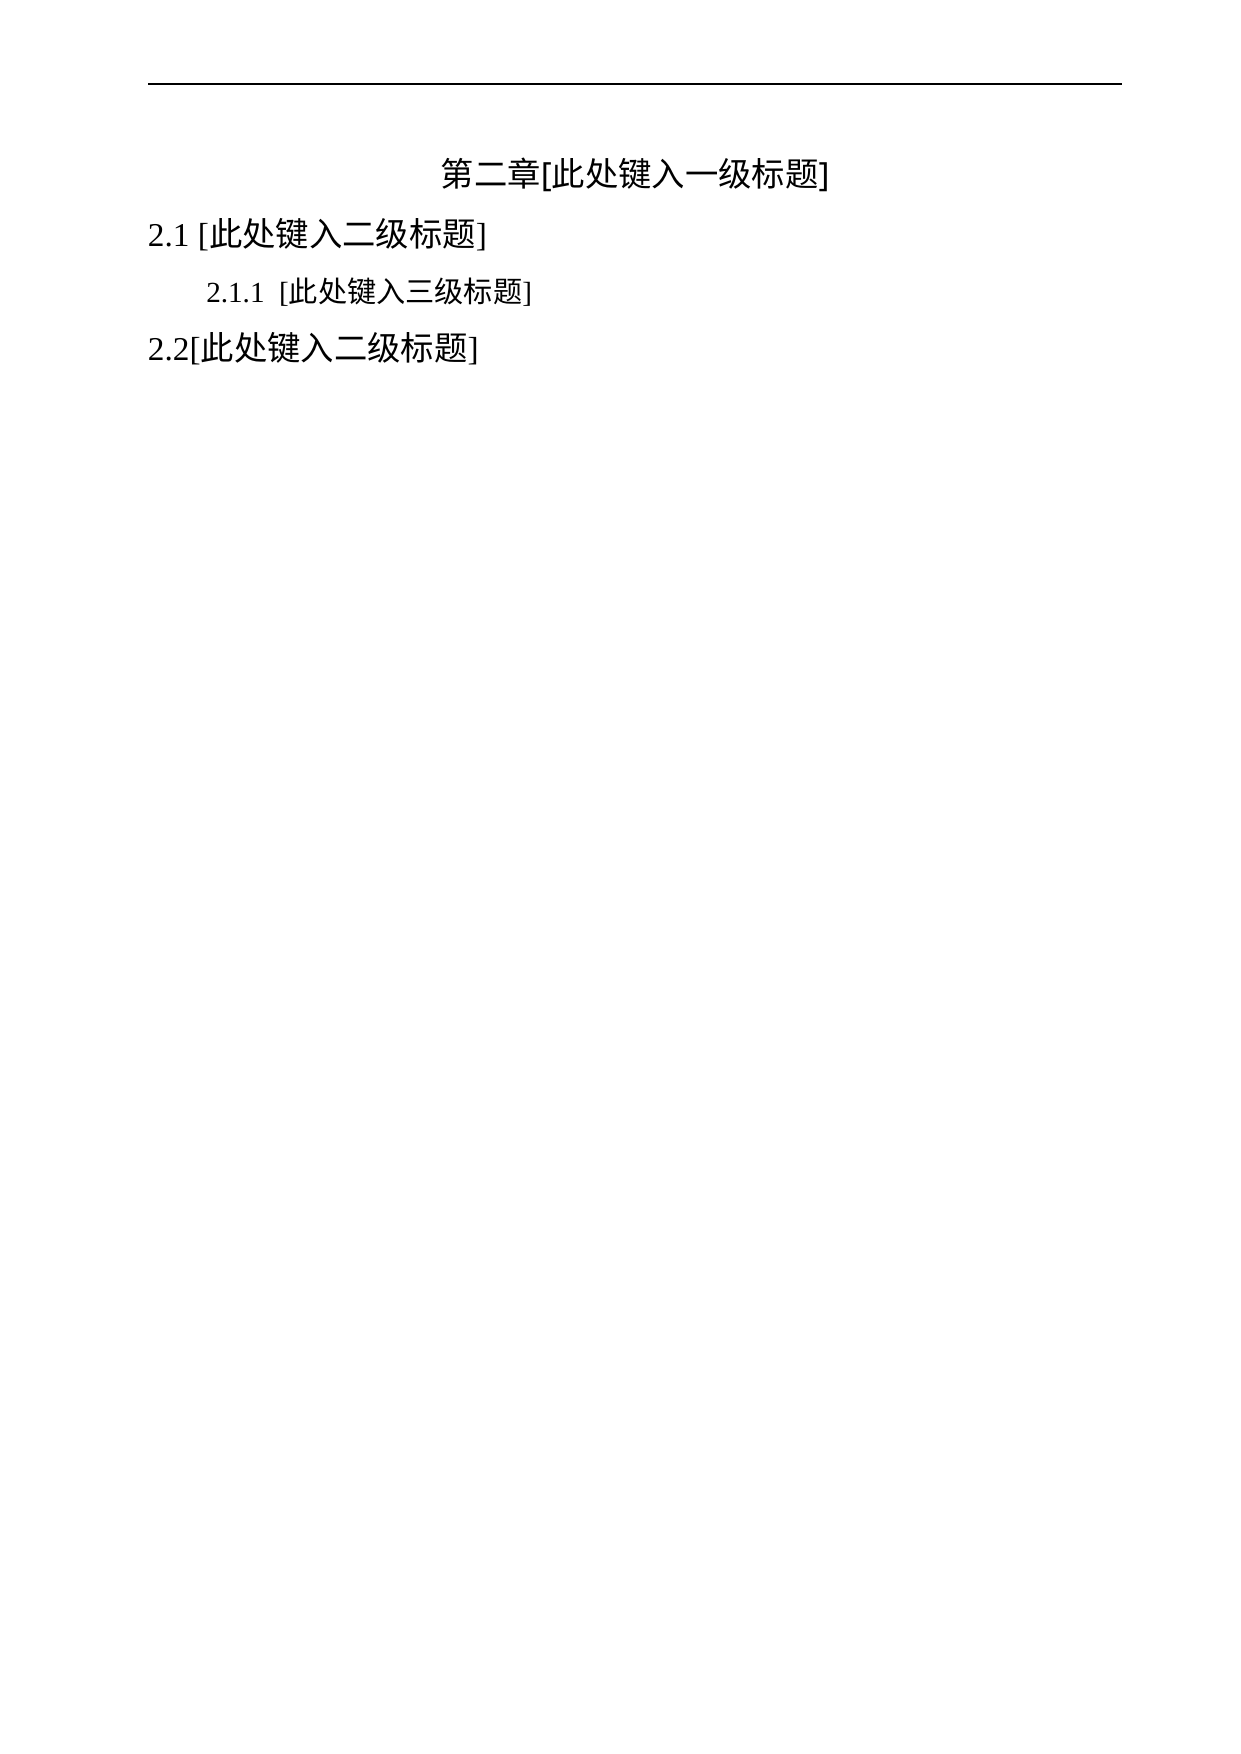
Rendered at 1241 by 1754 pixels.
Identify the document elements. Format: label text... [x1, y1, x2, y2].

subtitle 2.2[此处键入二级标题] [148, 321, 1122, 369]
subtitle 2.1 [此处键入二级标题] [148, 208, 1122, 256]
subtitle 2.1.1 [此处键入三级标题] [148, 268, 1122, 311]
subtitle 第二章[此处键入一级标题] [148, 148, 1122, 196]
